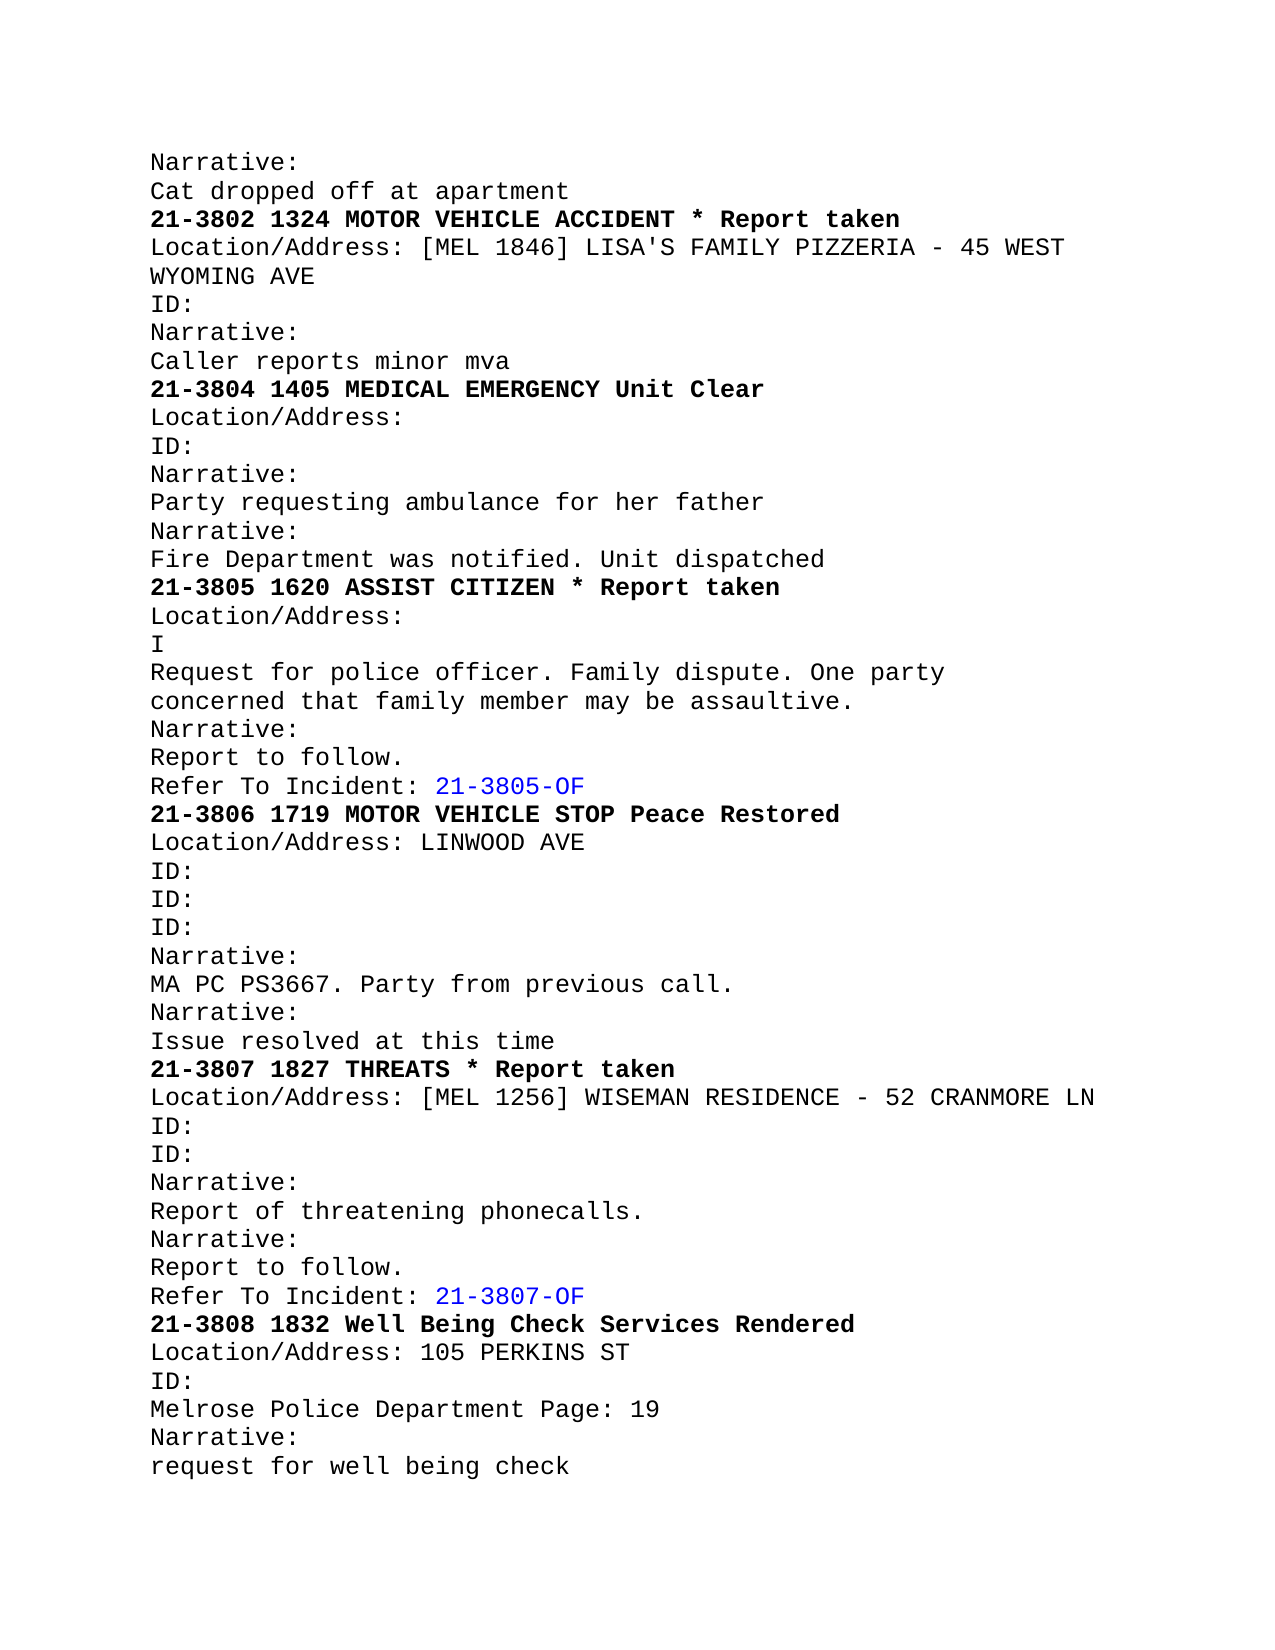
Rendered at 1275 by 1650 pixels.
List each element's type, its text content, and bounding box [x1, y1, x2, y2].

text Request for police officer. Family dispute. One party [150, 660, 1125, 688]
text 21-3808 1832 Well Being Check Services Rendered [150, 1312, 1125, 1340]
text Melrose Police Department Page: 19 [150, 1397, 1125, 1425]
text Location/Address: LINWOOD AVE [150, 830, 1125, 858]
text 21-3804 1405 MEDICAL EMERGENCY Unit Clear [150, 377, 1125, 405]
text Party requesting ambulance for her father [150, 490, 1125, 518]
text Report to follow. [150, 745, 1125, 773]
text MA PC PS3667. Party from previous call. [150, 972, 1125, 1000]
text 21-3805 1620 ASSIST CITIZEN * Report taken [150, 575, 1125, 603]
text Location/Address: [150, 603, 1125, 632]
text Refer To Incident: 21-3807-OF [150, 1283, 1125, 1312]
text Fire Department was notified. Unit dispatched [150, 547, 1125, 575]
text Caller reports minor mva [150, 348, 1125, 377]
text ID: [150, 1142, 1125, 1170]
text Location/Address: [MEL 1256] WISEMAN RESIDENCE - 52 CRANMORE LN [150, 1085, 1125, 1113]
text Location/Address: 105 PERKINS ST [150, 1340, 1125, 1368]
text Issue resolved at this time [150, 1028, 1125, 1057]
text Narrative: [150, 150, 1125, 178]
text ID: [150, 433, 1125, 462]
text request for well being check [150, 1453, 1125, 1482]
text 21-3807 1827 THREATS * Report taken [150, 1057, 1125, 1085]
text I [150, 632, 1125, 660]
text Narrative: [150, 462, 1125, 490]
text Location/Address: [150, 405, 1125, 433]
text Location/Address: [MEL 1846] LISA'S FAMILY PIZZERIA - 45 WEST WYOMING AVE [150, 235, 1125, 292]
text Report to follow. [150, 1255, 1125, 1283]
text Narrative: [150, 1425, 1125, 1453]
text Narrative: [150, 1227, 1125, 1255]
text Narrative: [150, 518, 1125, 547]
text 21-3802 1324 MOTOR VEHICLE ACCIDENT * Report taken [150, 207, 1125, 235]
text Narrative: [150, 943, 1125, 972]
text 21-3806 1719 MOTOR VEHICLE STOP Peace Restored [150, 802, 1125, 830]
text concerned that family member may be assaultive. [150, 688, 1125, 717]
text ID: [150, 915, 1125, 943]
text Cat dropped off at apartment [150, 178, 1125, 207]
text Narrative: [150, 1170, 1125, 1198]
text ID: [150, 887, 1125, 915]
text Narrative: [150, 1000, 1125, 1028]
text Refer To Incident: 21-3805-OF [150, 773, 1125, 802]
text Narrative: [150, 320, 1125, 348]
text Narrative: [150, 717, 1125, 745]
text ID: [150, 858, 1125, 887]
text ID: [150, 1368, 1125, 1397]
text Report of threatening phonecalls. [150, 1198, 1125, 1227]
text ID: [150, 292, 1125, 320]
text ID: [150, 1113, 1125, 1142]
